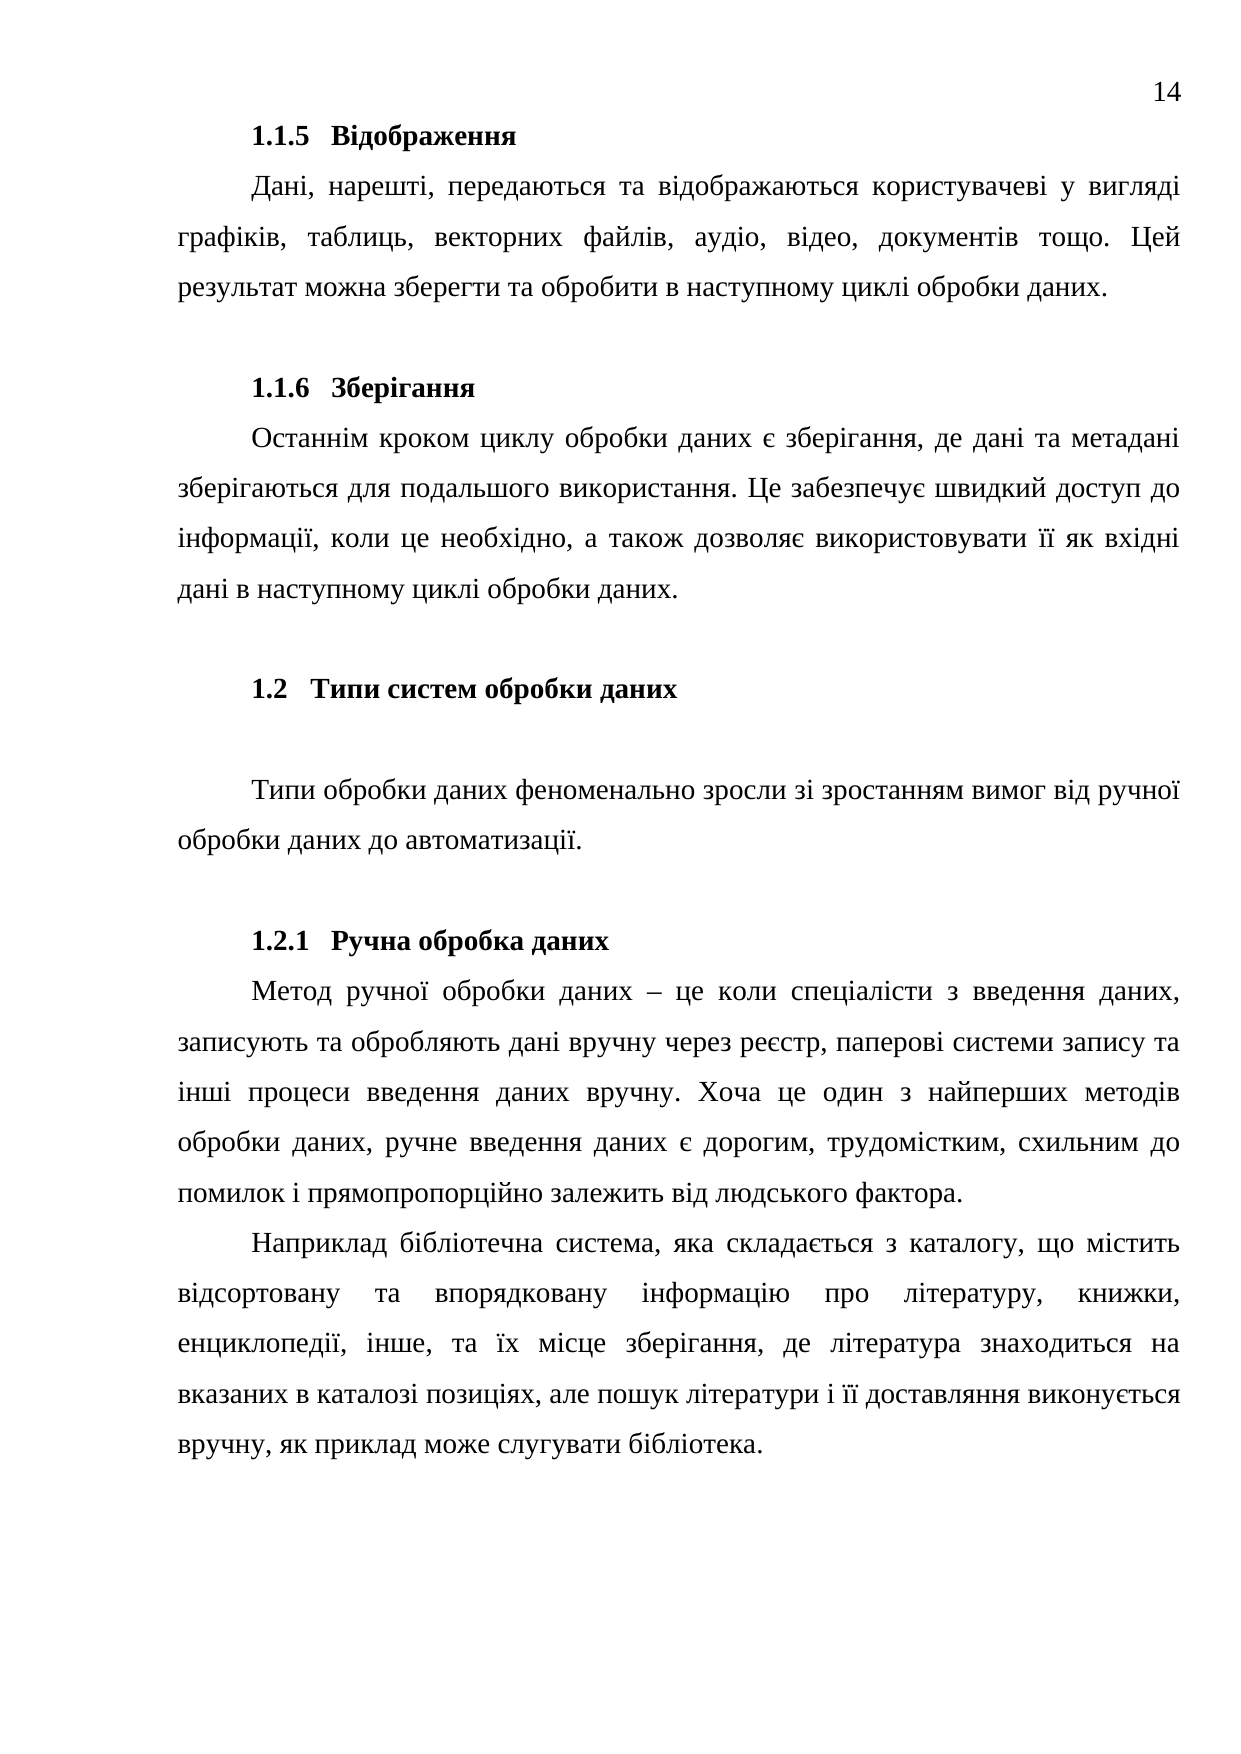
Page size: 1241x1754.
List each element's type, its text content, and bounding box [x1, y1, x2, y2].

subtitle Зберігання [251, 370, 1181, 403]
subtitle Типи систем обробки даних [251, 672, 1181, 705]
text Типи обробки даних феноменально зросли зі зростанням вимог від ручної обробки даних до автоматизації. [177, 772, 1181, 856]
text Метод ручної обробки даних – це коли спеціалісти з введення даних, записують та обробляють дані вручну через реєстр, паперові системи запису та інші процеси введення даних вручну. Хоча це один з найперших методів обробки даних, ручне введення даних є дорогим, трудомістким, схильним до помилок і прямопропорційно залежить від людського фактора. [177, 973, 1181, 1208]
subtitle Відображення [251, 118, 1181, 152]
text Наприклад бібліотечна система, яка складається з каталогу, що містить відсортовану та впорядковану інформацію про літературу, книжки, енциклопедії, інше, та їх місце зберігання, де література знаходиться на вказаних в каталозі позиціях, але пошук літератури і її доставляння виконується вручну, як приклад може слугувати бібліотека. [177, 1225, 1181, 1460]
subtitle Ручна обробка даних [251, 923, 1181, 957]
text Останнім кроком циклу обробки даних є зберігання, де дані та метадані зберігаються для подальшого використання. Це забезпечує швидкий доступ до інформації, коли це необхідно, а також дозволяє використовувати її як вхідні дані в наступному циклі обробки даних. [177, 420, 1181, 604]
text Дані, нарешті, передаються та відображаються користувачеві у вигляді графіків, таблиць, векторних файлів, аудіо, відео, документів тощо. Цей результат можна зберегти та обробити в наступному циклі обробки даних. [177, 168, 1181, 303]
